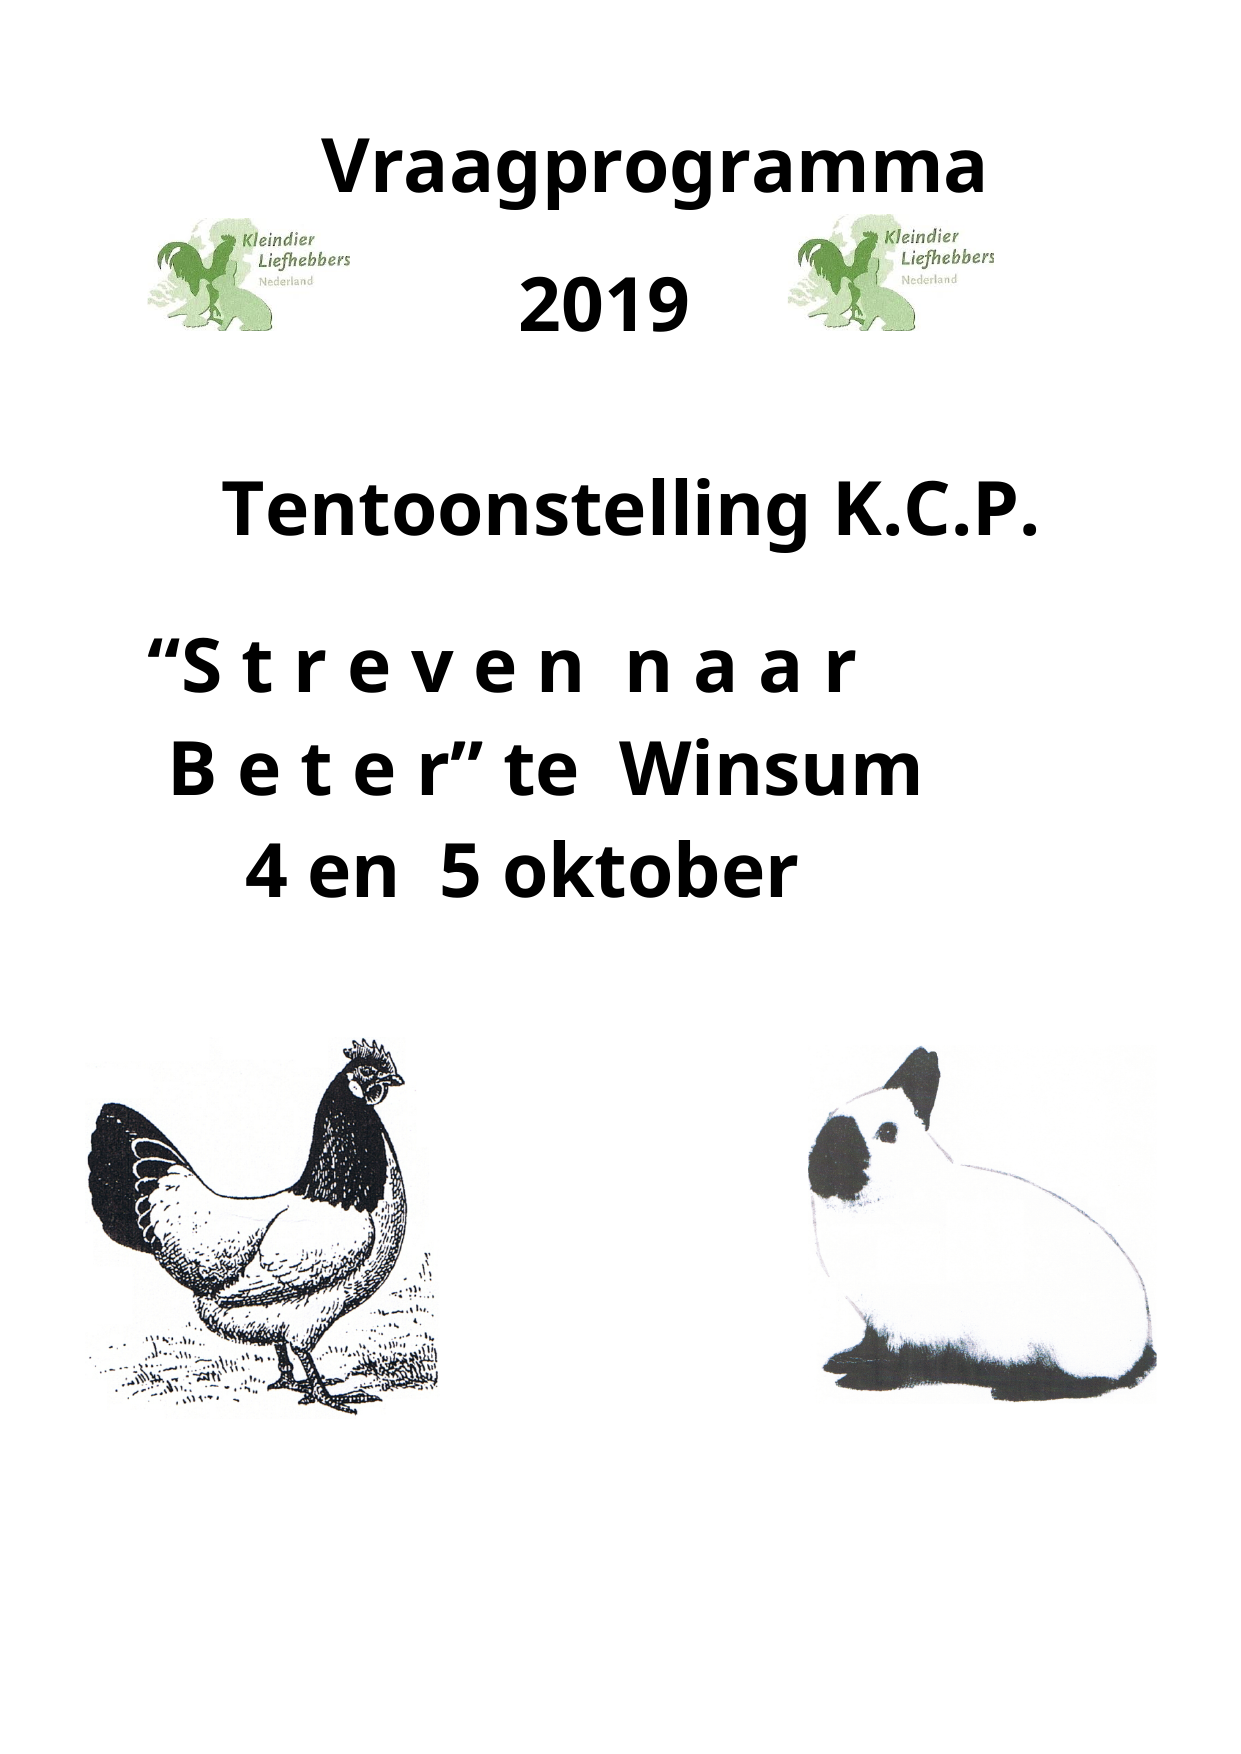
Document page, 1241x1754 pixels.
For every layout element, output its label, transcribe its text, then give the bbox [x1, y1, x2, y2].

text Tentoonstelling K.C.P. [221, 455, 1162, 557]
picture [787, 214, 994, 331]
text 4 en 5 oktober [148, 817, 1162, 919]
picture [147, 218, 350, 331]
title Vraagprogramma [148, 112, 1162, 214]
picture [85, 1037, 440, 1419]
picture [806, 1045, 1157, 1402]
text “S t r e v e n n a a r [148, 612, 1162, 715]
text B e t e r” te Winsum [148, 715, 1162, 817]
